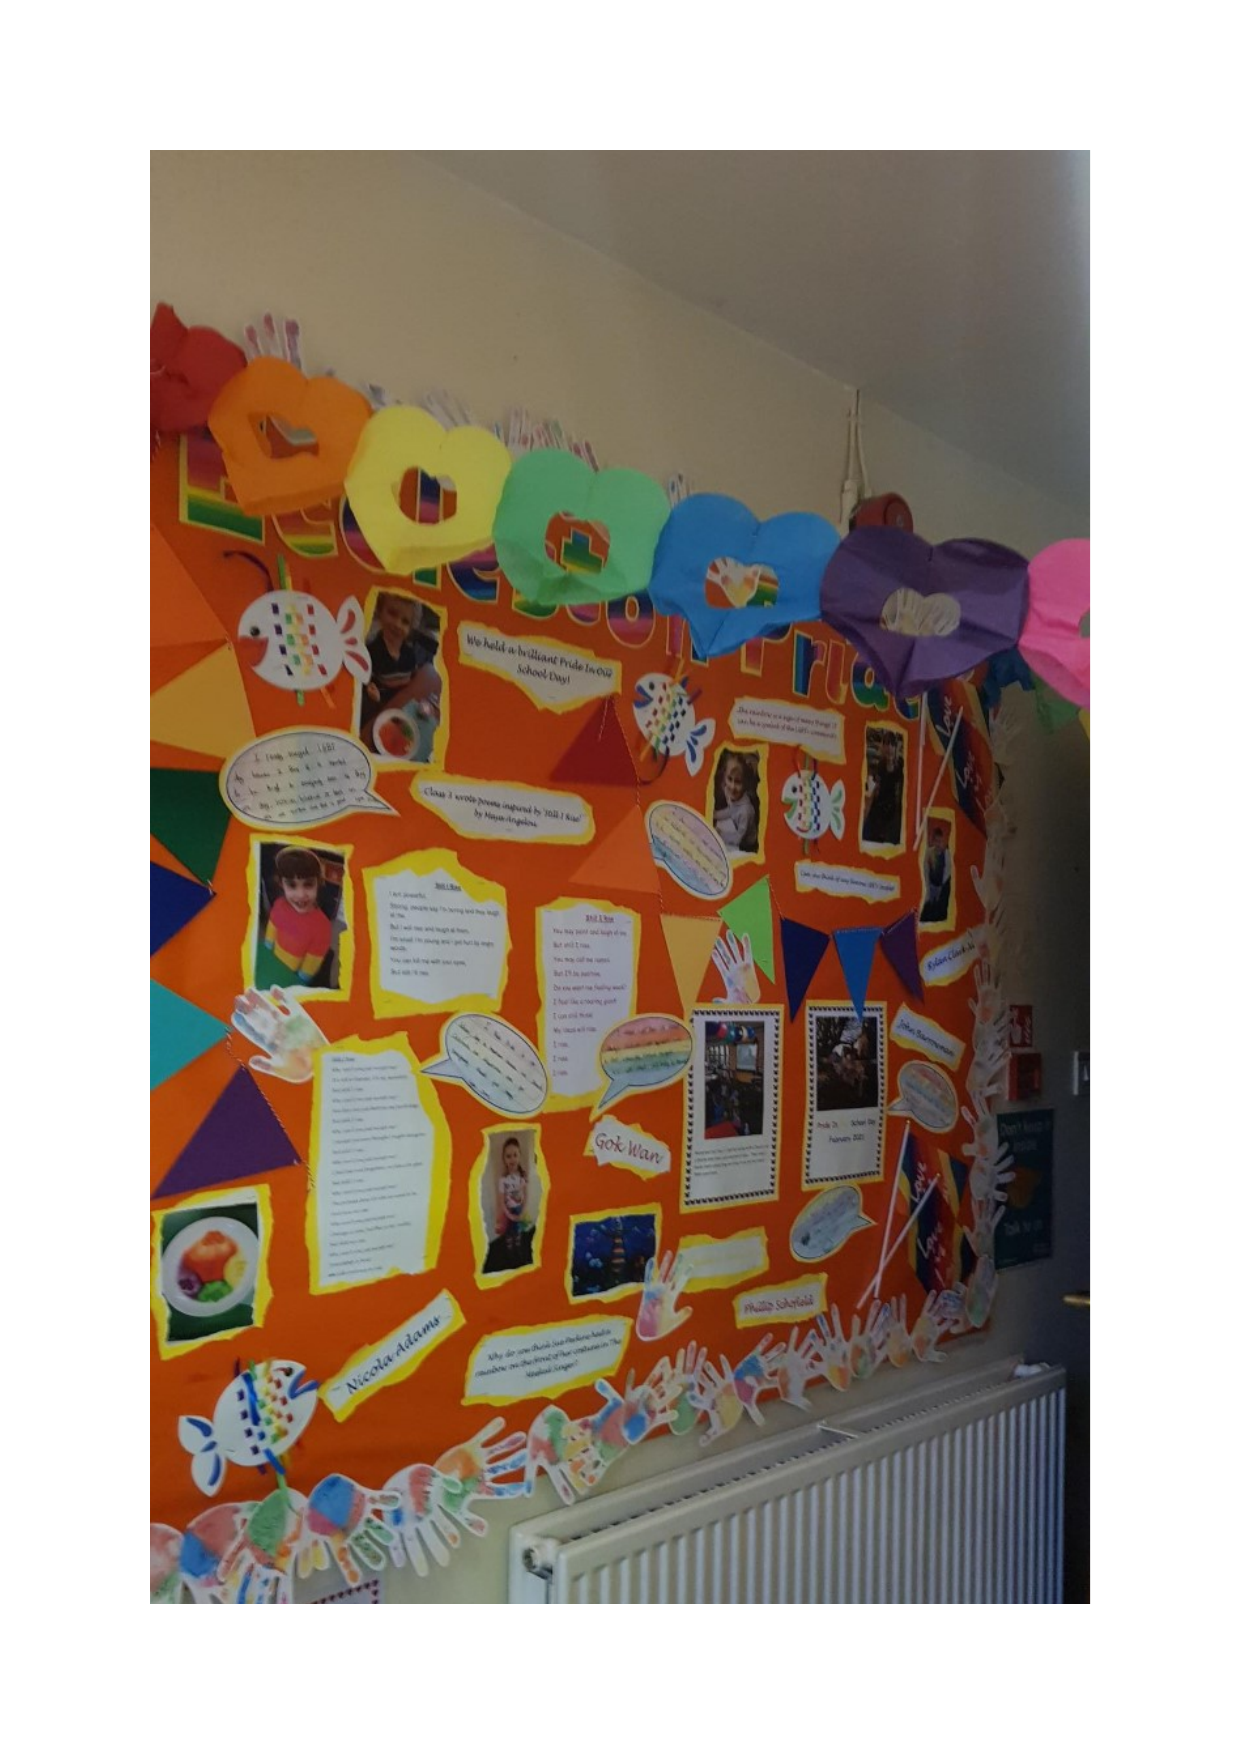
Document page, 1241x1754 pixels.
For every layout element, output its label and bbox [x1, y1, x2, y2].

picture [150, 150, 1091, 1604]
